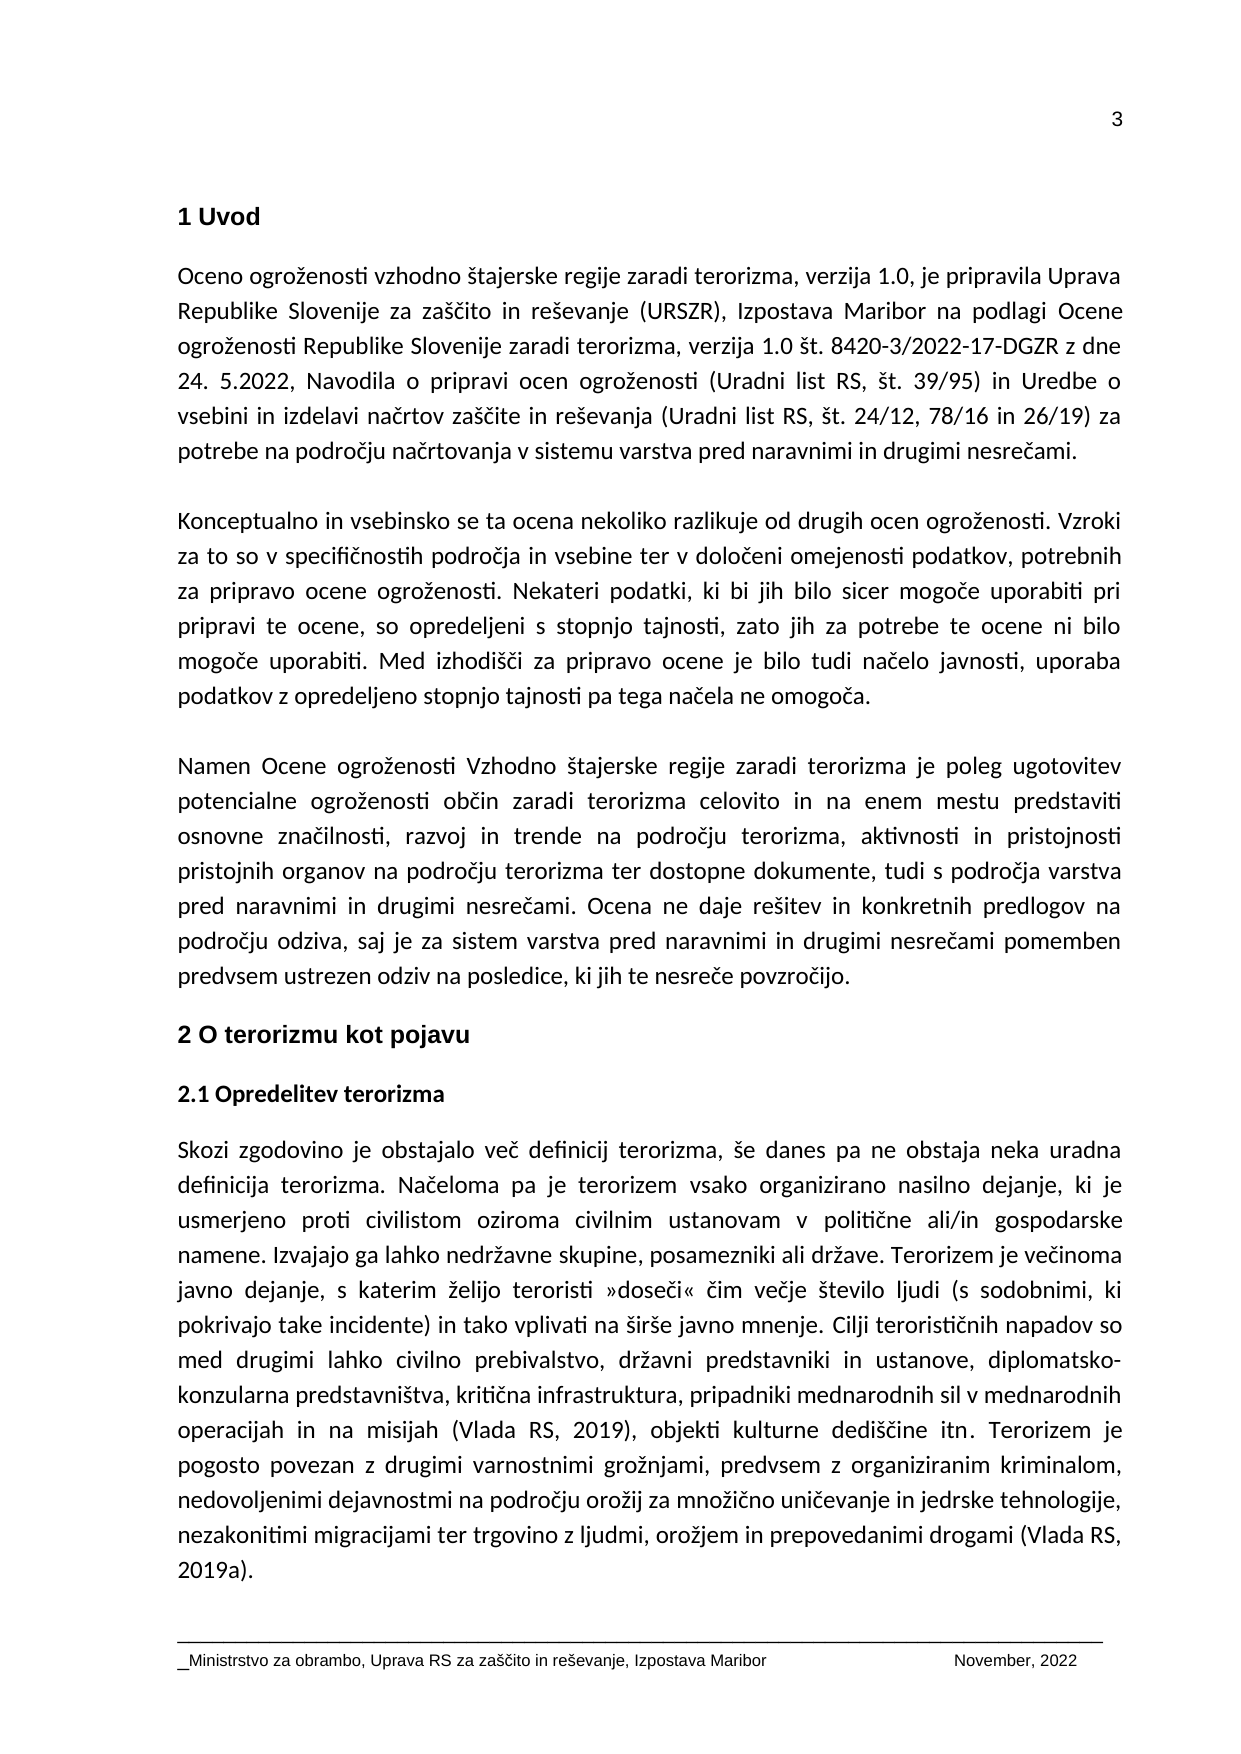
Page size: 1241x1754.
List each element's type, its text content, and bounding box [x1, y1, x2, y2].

text Konceptualno in vsebinsko se ta ocena nekoliko razlikuje od drugih ocen ogroženosti. Vzroki za to so v specifičnostih področja in vsebine ter v določeni omejenosti podatkov, potrebnih za pripravo ocene ogroženosti. Nekateri podatki, ki bi jih bilo sicer mogoče uporabiti pri pripravi te ocene, so opredeljeni s stopnjo tajnosti, zato jih za potrebe te ocene ni bilo mogoče uporabiti. Med izhodišči za pripravo ocene je bilo tudi načelo javnosti, uporaba podatkov z opredeljeno stopnjo tajnosti pa tega načela ne omogoča. [177, 505, 1123, 711]
subtitle 2 O terorizmu kot pojavu [177, 1020, 1123, 1049]
text Oceno ogroženosti vzhodno štajerske regije zaradi terorizma, verzija 1.0, je pripravila Uprava Republike Slovenije za zaščito in reševanje (URSZR), Izpostava Maribor na podlagi Ocene ogroženosti Republike Slovenije zaradi terorizma, verzija 1.0 št. 8420-3/2022-17-DGZR z dne 24. 5.2022, Navodila o pripravi ocen ogroženosti (Uradni list RS, št. 39/95) in Uredbe o vsebini in izdelavi načrtov zaščite in reševanja (Uradni list RS, št. 24/12, 78/16 in 26/19) za potrebe na področju načrtovanja v sistemu varstva pred naravnimi in drugimi nesrečami. [177, 260, 1123, 466]
text Skozi zgodovino je obstajalo več definicij terorizma, še danes pa ne obstaja neka uradna definicija terorizma. Načeloma pa je terorizem vsako organizirano nasilno dejanje, ki je usmerjeno proti civilistom oziroma civilnim ustanovam v politične ali/in gospodarske namene. Izvajajo ga lahko nedržavne skupine, posamezniki ali države. Terorizem je večinoma javno dejanje, s katerim želijo teroristi »doseči« čim večje število ljudi (s sodobnimi, ki pokrivajo take incidente) in tako vplivati na širše javno mnenje. Cilji terorističnih napadov so med drugimi lahko civilno prebivalstvo, državni predstavniki in ustanove, diplomatsko-konzularna predstavništva, kritična infrastruktura, pripadniki mednarodnih sil v mednarodnih operacijah in na misijah (Vlada RS, 2019), objekti kulturne dediščine itn. Terorizem je pogosto povezan z drugimi varnostnimi grožnjami, predvsem z organiziranim kriminalom, nedovoljenimi dejavnostmi na področju orožij za množično uničevanje in jedrske tehnologije, nezakonitimi migracijami ter trgovino z ljudmi, orožjem in prepovedanimi drogami (Vlada RS, 2019a). [177, 1134, 1123, 1584]
subtitle 2.1 Opredelitev terorizma [177, 1078, 1123, 1109]
subtitle 1 Uvod [177, 202, 1123, 231]
text Namen Ocene ogroženosti Vzhodno štajerske regije zaradi terorizma je poleg ugotovitev potencialne ogroženosti občin zaradi terorizma celovito in na enem mestu predstaviti osnovne značilnosti, razvoj in trende na področju terorizma, aktivnosti in pristojnosti pristojnih organov na področju terorizma ter dostopne dokumente, tudi s področja varstva pred naravnimi in drugimi nesrečami. Ocena ne daje rešitev in konkretnih predlogov na področju odziva, saj je za sistem varstva pred naravnimi in drugimi nesrečami pomemben predvsem ustrezen odziv na posledice, ki jih te nesreče povzročijo. [177, 750, 1123, 991]
